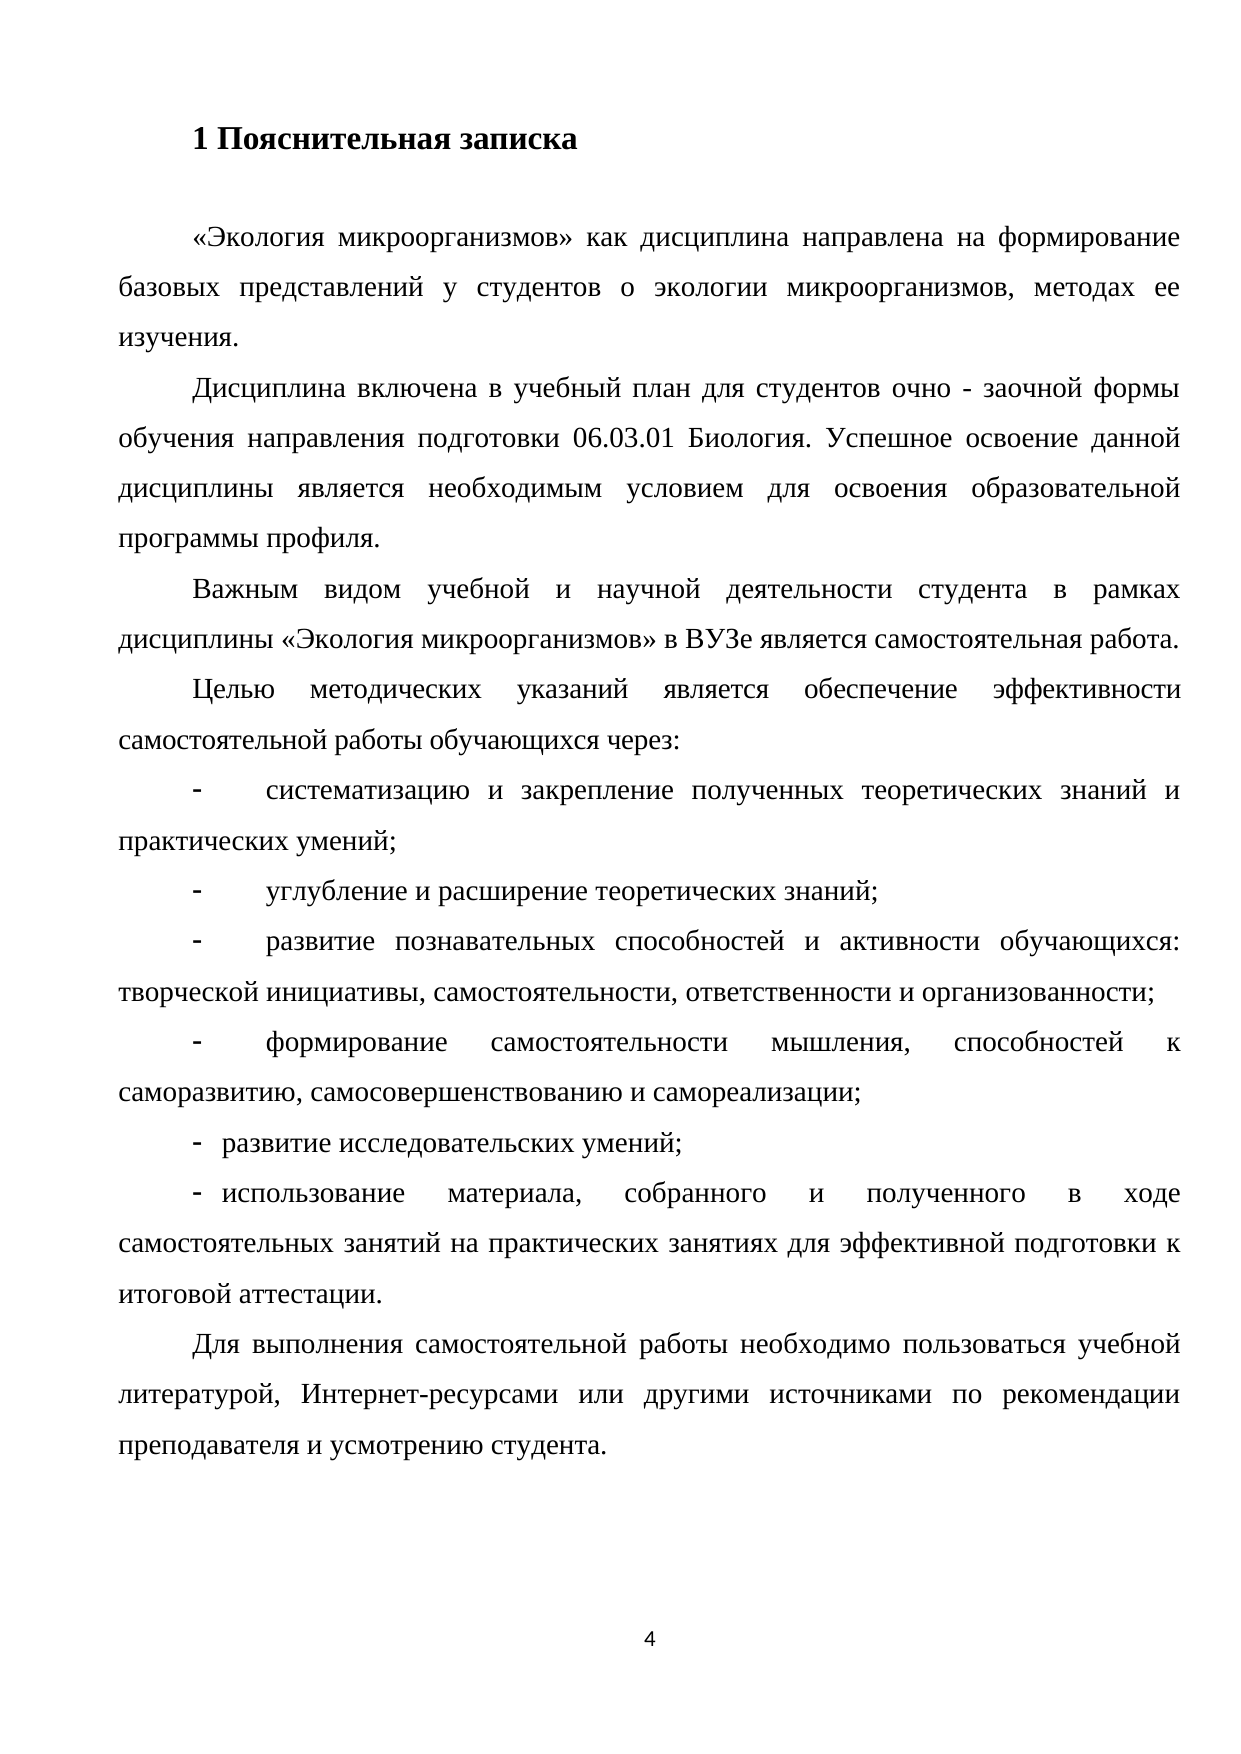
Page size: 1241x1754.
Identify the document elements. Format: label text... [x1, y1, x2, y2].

text Целью методических указаний является обеспечение эффективности самостоятельной работы обучающихся через: [118, 672, 1181, 755]
list формирование самостоятельности мышления, способностей к саморазвитию, самосовершенствованию и самореализации; [118, 1024, 1181, 1108]
list углубление и расширение теоретических знаний; [118, 873, 1181, 907]
list развитие познавательных способностей и активности обучающихся: творческой инициативы, самостоятельности, ответственности и организованности; [118, 923, 1181, 1007]
text «Экология микроорганизмов» как дисциплина направлена на формирование базовых представлений у студентов о экологии микроорганизмов, методах ее изучения. [118, 219, 1181, 353]
text Важным видом учебной и научной деятельности студента в рамках дисциплины «Экология микроорганизмов» в ВУЗе является самостоятельная работа. [118, 571, 1181, 655]
subtitle 1 Пояснительная записка [192, 118, 1181, 156]
text Для выполнения самостоятельной работы необходимо пользоваться учебной литературой, Интернет-ресурсами или другими источниками по рекомендации преподавателя и усмотрению студента. [118, 1326, 1181, 1460]
list использование материала, собранного и полученного в ходе самостоятельных занятий на практических занятиях для эффективной подготовки к итоговой аттестации. [118, 1175, 1181, 1309]
list систематизацию и закрепление полученных теоретических знаний и практических умений; [118, 772, 1181, 856]
list развитие исследовательских умений; [118, 1125, 1181, 1158]
text Дисциплина включена в учебный план для студентов очно - заочной формы обучения направления подготовки 06.03.01 Биология. Успешное освоение данной дисциплины является необходимым условием для освоения образовательной программы профиля. [118, 370, 1181, 554]
